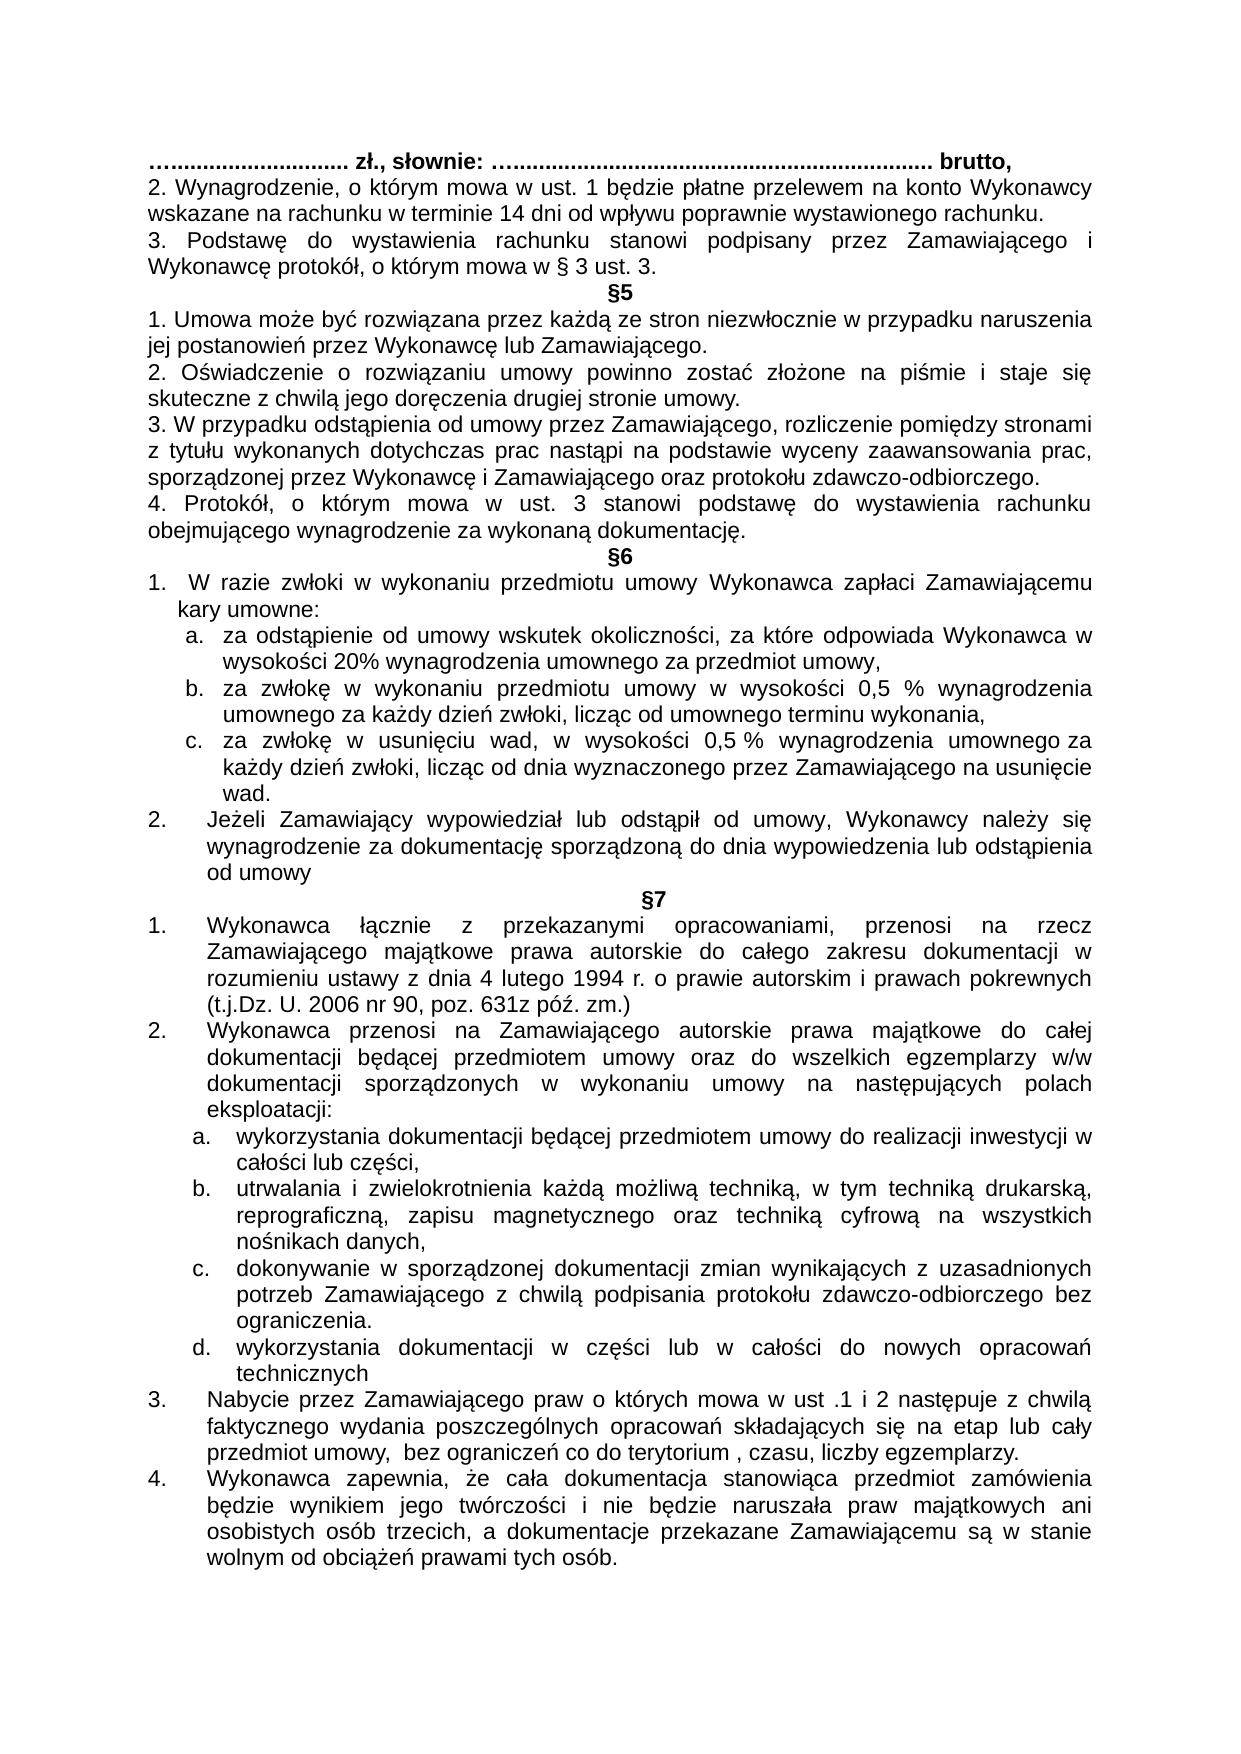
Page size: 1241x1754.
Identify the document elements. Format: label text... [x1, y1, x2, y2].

text 2. Wynagrodzenie, o którym mowa w ust. 1 będzie płatne przelewem na konto Wykonawcy wskazane na rachunku w terminie 14 dni od wpływu poprawnie wystawionego rachunku. [148, 174, 1093, 227]
list Nabycie przez Zamawiającego praw o których mowa w ust .1 i 2 następuje z chwilą faktycznego wydania poszczególnych opracowań składających się na etap lub cały przedmiot umowy, bez ograniczeń co do terytorium , czasu, liczby egzemplarzy. [148, 1386, 1093, 1465]
list utrwalania i zwielokrotnienia każdą możliwą techniką, w tym techniką drukarską, reprograficzną, zapisu magnetycznego oraz techniką cyfrową na wszystkich nośnikach danych, [192, 1175, 1093, 1254]
list za odstąpienie od umowy wskutek okoliczności, za które odpowiada Wykonawca w wysokości 20% wynagrodzenia umownego za przedmiot umowy, [185, 622, 1093, 675]
list Wykonawca łącznie z przekazanymi opracowaniami, przenosi na rzecz Zamawiającego majątkowe prawa autorskie do całego zakresu dokumentacji w rozumieniu ustawy z dnia 4 lutego 1994 r. o prawie autorskim i prawach pokrewnych (t.j.Dz. U. 2006 nr 90, poz. 631z póź. zm.) [148, 912, 1093, 1017]
text 1. Umowa może być rozwiązana przez każdą ze stron niezwłocznie w przypadku naruszenia jej postanowień przez Wykonawcę lub Zamawiającego. [148, 306, 1093, 358]
list dokonywanie w sporządzonej dokumentacji zmian wynikających z uzasadnionych potrzeb Zamawiającego z chwilą podpisania protokołu zdawczo-odbiorczego bez ograniczenia. [192, 1254, 1093, 1333]
text …............................ zł., słownie: ….................................................................. brutto, [148, 148, 1093, 174]
list za zwłokę w usunięciu wad, w wysokości 0,5 % wynagrodzenia umownego za każdy dzień zwłoki, licząc od dnia wyznaczonego przez Zamawiającego na usunięcie wad. [185, 727, 1093, 806]
text 3. Podstawę do wystawienia rachunku stanowi podpisany przez Zamawiającego i Wykonawcę protokół, o którym mowa w § 3 ust. 3. [148, 227, 1093, 279]
list Jeżeli Zamawiający wypowiedział lub odstąpił od umowy, Wykonawcy należy się wynagrodzenie za dokumentację sporządzoną do dnia wypowiedzenia lub odstąpienia od umowy [148, 806, 1093, 886]
text 4. Protokół, o którym mowa w ust. 3 stanowi podstawę do wystawienia rachunku obejmującego wynagrodzenie za wykonaną dokumentację. [148, 490, 1093, 543]
text §6 [148, 543, 1093, 569]
list wykorzystania dokumentacji w części lub w całości do nowych opracowań technicznych [192, 1333, 1093, 1386]
text 3. W przypadku odstąpienia od umowy przez Zamawiającego, rozliczenie pomiędzy stronami z tytułu wykonanych dotychczas prac nastąpi na podstawie wyceny zaawansowania prac, sporządzonej przez Wykonawcę i Zamawiającego oraz protokołu zdawczo-odbiorczego. [148, 411, 1093, 490]
list za zwłokę w wykonaniu przedmiotu umowy w wysokości 0,5 % wynagrodzenia umownego za każdy dzień zwłoki, licząc od umownego terminu wykonania, [185, 675, 1093, 727]
list §7 [215, 886, 1093, 912]
list W razie zwłoki w wykonaniu przedmiotu umowy Wykonawca zapłaci Zamawiającemu kary umowne: [148, 569, 1093, 622]
list Wykonawca zapewnia, że cała dokumentacja stanowiąca przedmiot zamówienia będzie wynikiem jego twórczości i nie będzie naruszała praw majątkowych ani osobistych osób trzecich, a dokumentacje przekazane Zamawiającemu są w stanie wolnym od obciążeń prawami tych osób. [148, 1465, 1093, 1571]
text §5 [148, 279, 1093, 306]
list Wykonawca przenosi na Zamawiającego autorskie prawa majątkowe do całej dokumentacji będącej przedmiotem umowy oraz do wszelkich egzemplarzy w/w dokumentacji sporządzonych w wykonaniu umowy na następujących polach eksploatacji: [148, 1017, 1093, 1123]
list wykorzystania dokumentacji będącej przedmiotem umowy do realizacji inwestycji w całości lub części, [192, 1123, 1093, 1175]
text 2. Oświadczenie o rozwiązaniu umowy powinno zostać złożone na piśmie i staje się skuteczne z chwilą jego doręczenia drugiej stronie umowy. [148, 358, 1093, 411]
